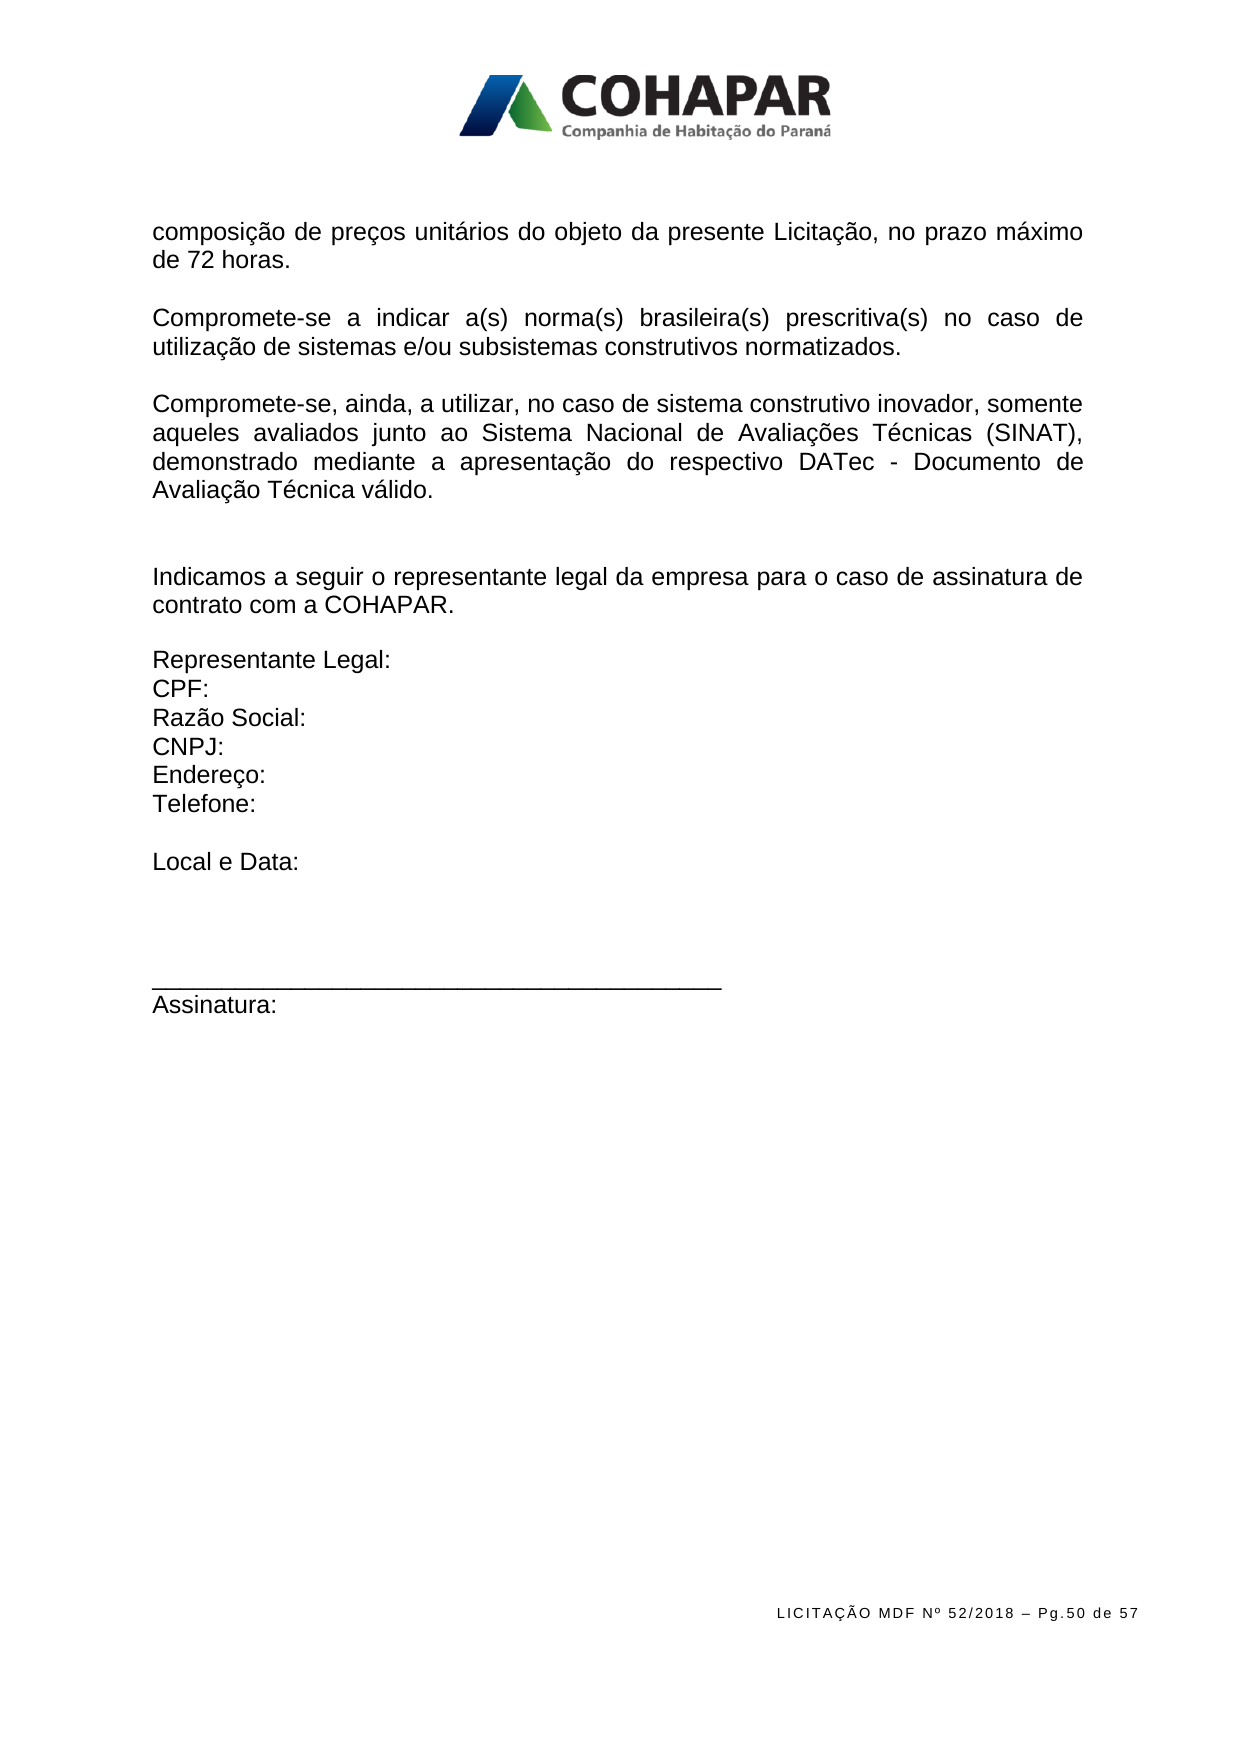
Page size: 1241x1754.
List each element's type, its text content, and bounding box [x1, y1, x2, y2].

picture [459, 75, 831, 140]
text Assinatura: [152, 991, 1085, 1019]
text _________________________________________ [152, 962, 1085, 991]
text Representante Legal: [152, 646, 1085, 674]
text Telefone: [152, 789, 1085, 818]
text CPF: [152, 674, 1085, 703]
text Razão Social: [152, 703, 1085, 732]
text Compromete-se, ainda, a utilizar, no caso de sistema construtivo inovador, somente aqueles avaliados junto ao Sistema Nacional de Avaliações Técnicas (SINAT), demonstrado mediante a apresentação do respectivo DATec - Documento de Avaliação Técnica válido. [152, 389, 1085, 504]
text Indicamos a seguir o representante legal da empresa para o caso de assinatura de contrato com a COHAPAR. [152, 562, 1085, 619]
text Local e Data: [152, 847, 1085, 876]
text Endereço: [152, 761, 1085, 789]
text CNPJ: [152, 732, 1085, 761]
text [152, 217, 1085, 274]
text Compromete-se a indicar a(s) norma(s) brasileira(s) prescritiva(s) no caso de utilização de sistemas e/ou subsistemas construtivos normatizados. [152, 303, 1085, 360]
